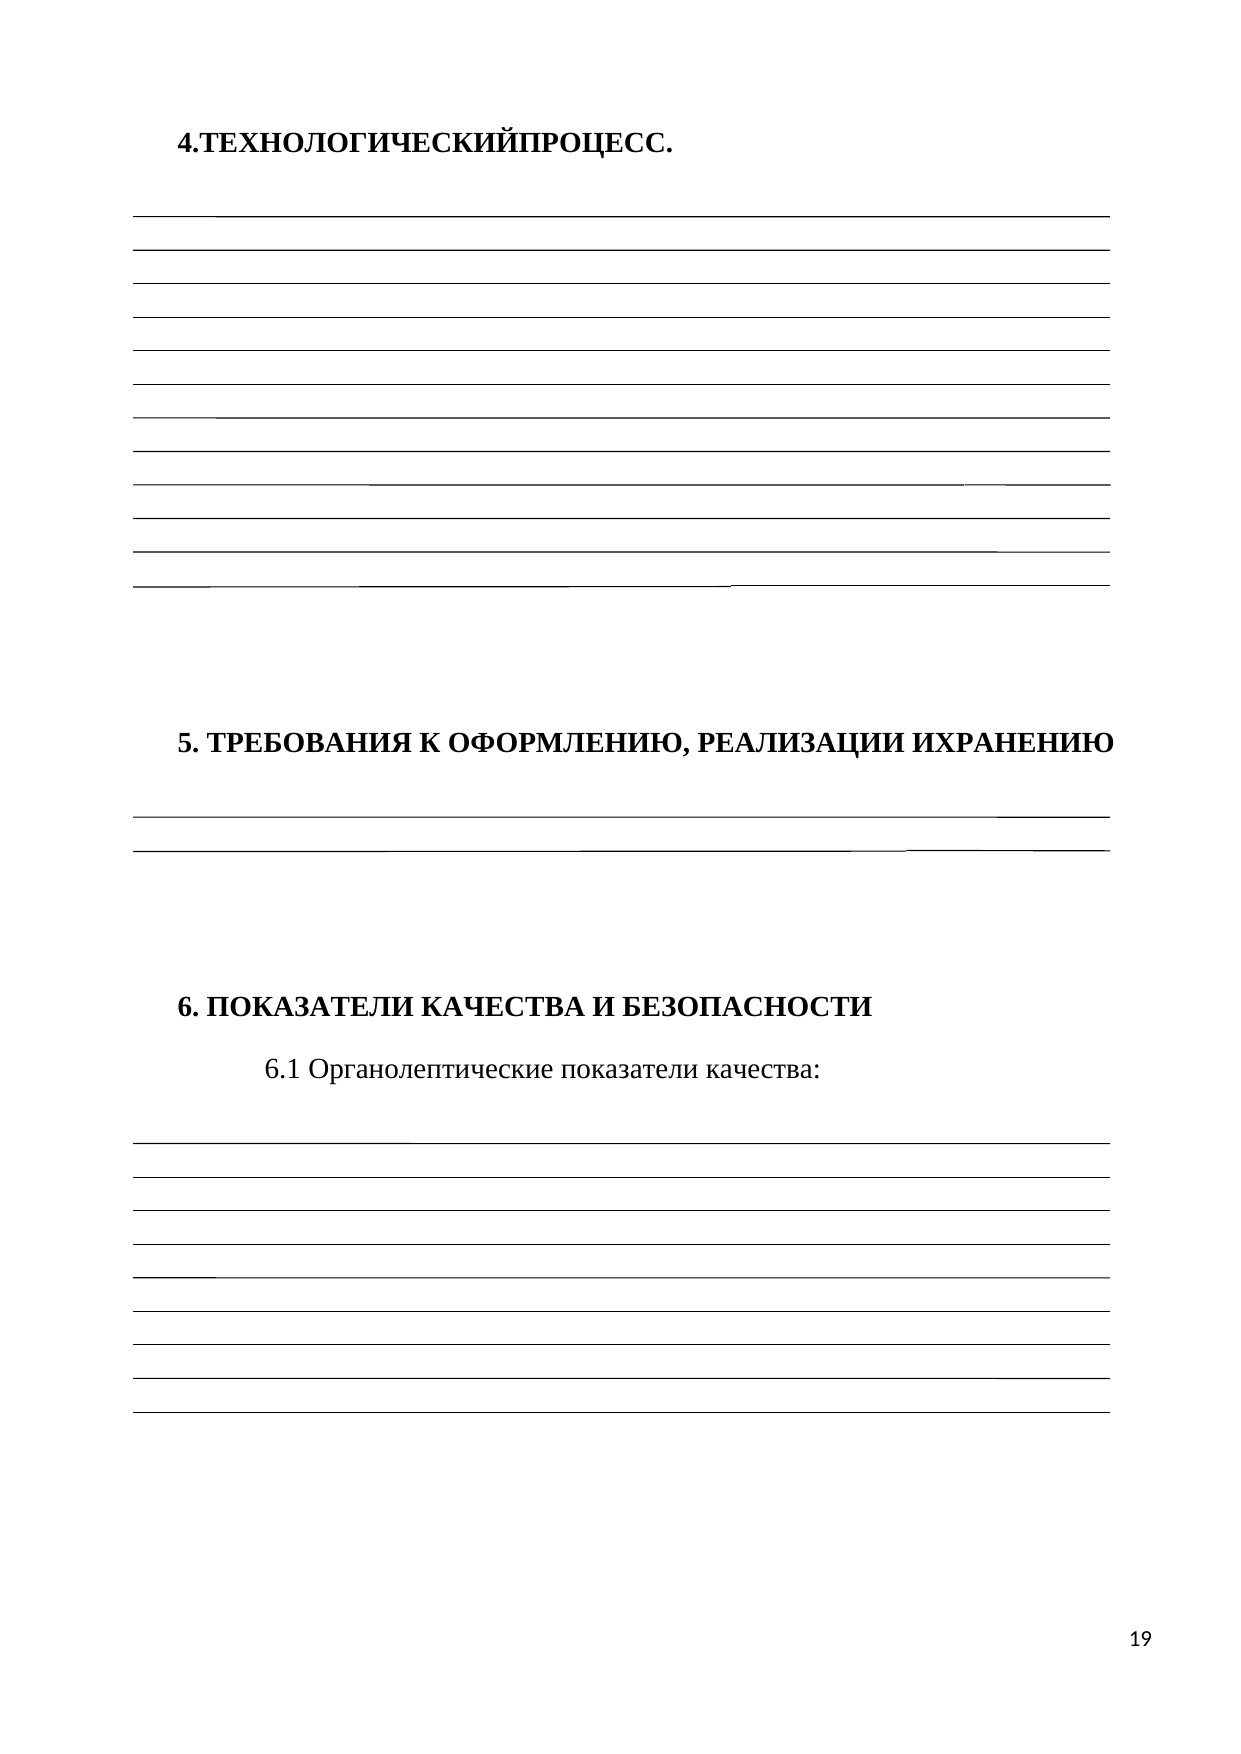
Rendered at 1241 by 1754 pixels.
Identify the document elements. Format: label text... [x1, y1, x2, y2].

text 6. ПОКАЗАТЕЛИ КАЧЕСТВА И БЕЗОПАСНОСТИ [177, 989, 1152, 1023]
text 6.1 Органолептические показатели качества: [264, 1051, 1152, 1085]
text 5. ТРЕБОВАНИЯ К ОФОРМЛЕНИЮ, РЕАЛИЗАЦИИ ИХРАНЕНИЮ [177, 725, 1152, 759]
text 4.ТЕХНОЛОГИЧЕСКИЙПРОЦЕСС. [177, 125, 1152, 158]
